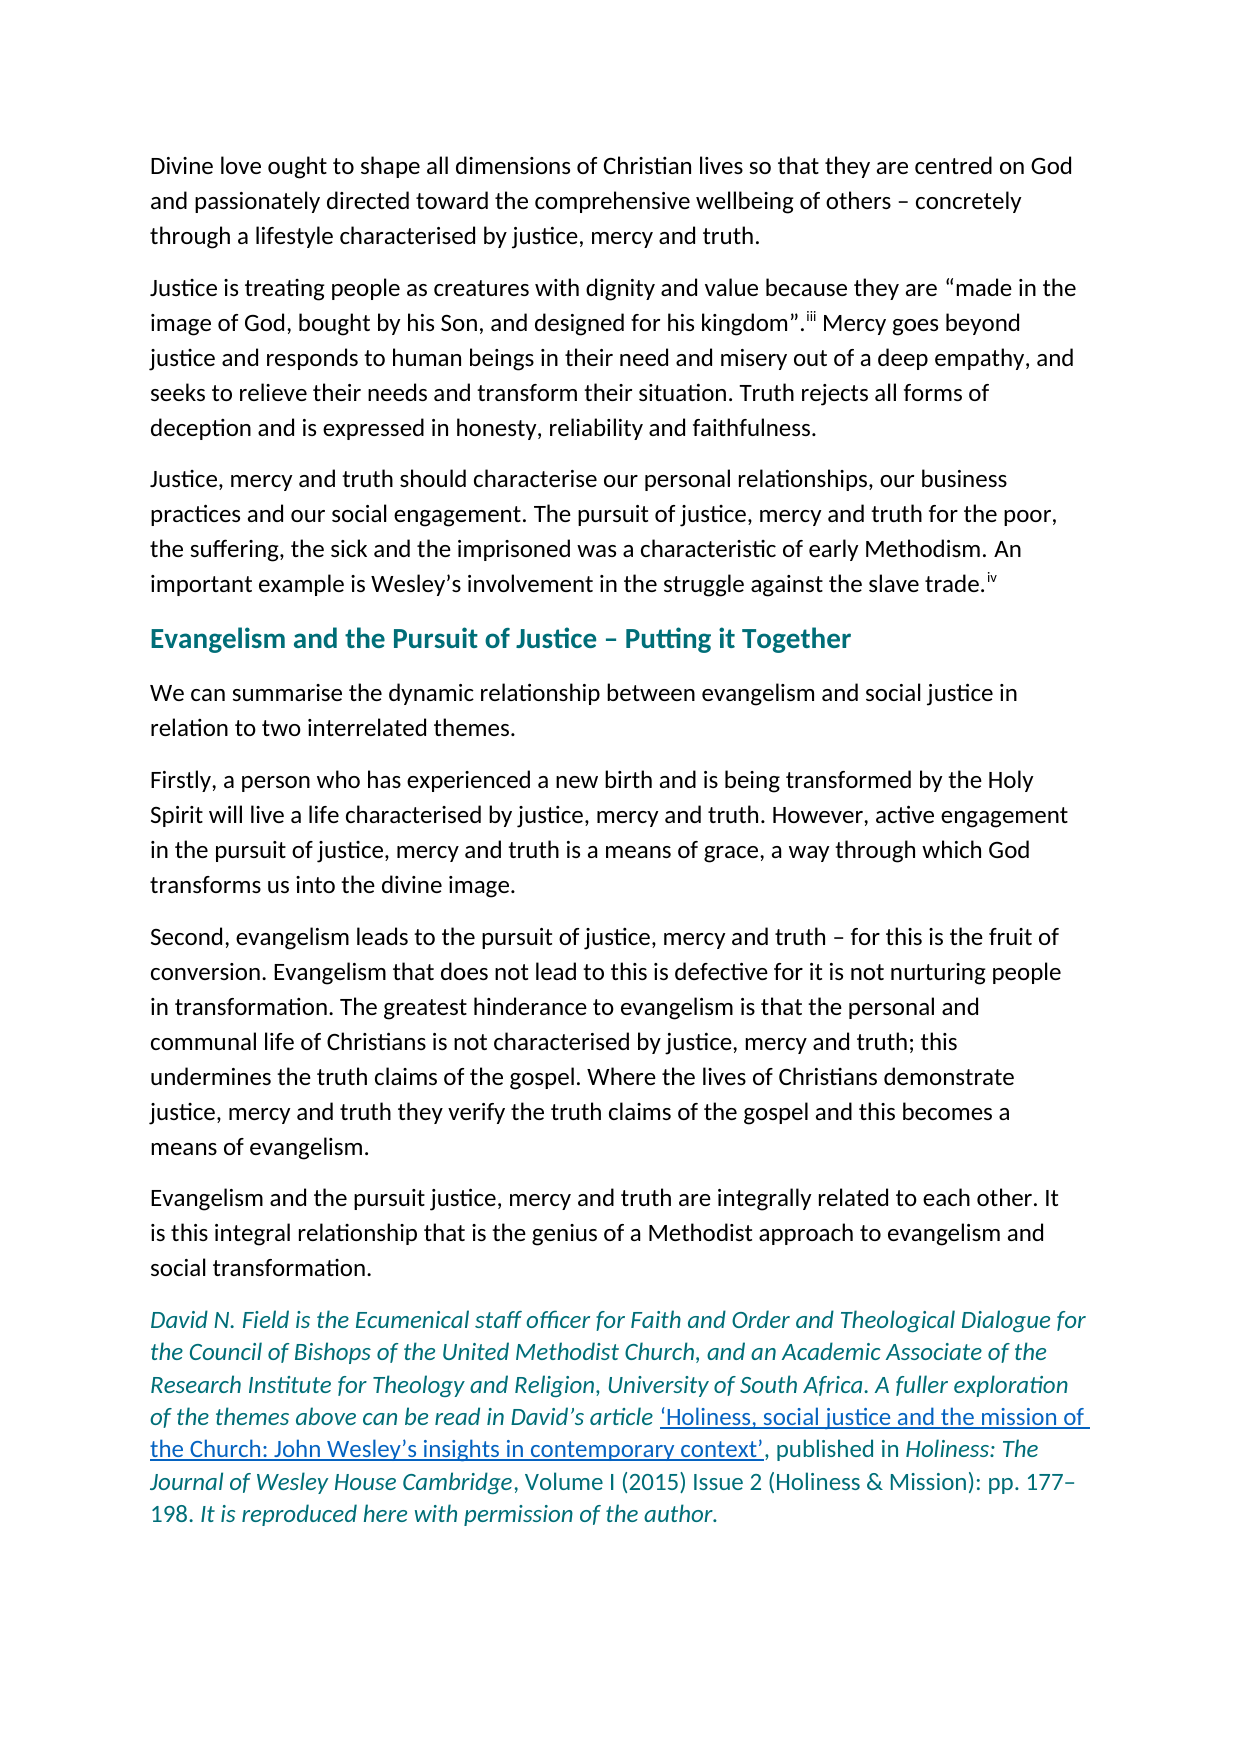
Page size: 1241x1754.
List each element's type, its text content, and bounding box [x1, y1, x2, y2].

text Justice, mercy and truth should characterise our personal relationships, our business practices and our social engagement. The pursuit of justice, mercy and truth for the poor, the suffering, the sick and the imprisoned was a characteristic of early Methodism. An important example is Wesley’s involvement in the struggle against the slave trade. [150, 463, 1080, 599]
text Firstly, a person who has experienced a new birth and is being transformed by the Holy Spirit will live a life characterised by justice, mercy and truth. However, active engagement in the pursuit of justice, mercy and truth is a means of grace, a way through which God transforms us into the divine image. [150, 764, 1080, 900]
text Justice is treating people as creatures with dignity and value because they are “made in the image of God, bought by his Son, and designed for his kingdom”. Mercy goes beyond justice and responds to human beings in their need and misery out of a deep empathy, and seeks to relieve their needs and transform their situation. Truth rejects all forms of deception and is expressed in honesty, reliability and faithfulness. [150, 272, 1080, 442]
text Divine love ought to shape all dimensions of Christian lives so that they are centred on God and passionately directed toward the comprehensive wellbeing of others – concretely through a lifestyle characterised by justice, mercy and truth. [150, 150, 1080, 251]
text Evangelism and the Pursuit of Justice – Putting it Together [150, 620, 1080, 656]
text Second, evangelism leads to the pursuit of justice, mercy and truth – for this is the fruit of conversion. Evangelism that does not lead to this is defective for it is not nurturing people in transformation. The greatest hinderance to evangelism is that the personal and communal life of Christians is not characterised by justice, mercy and truth; this undermines the truth claims of the gospel. Where the lives of Christians demonstrate justice, mercy and truth they verify the truth claims of the gospel and this becomes a means of evangelism. [150, 921, 1080, 1161]
text David N. Field is the Ecumenical staff officer for Faith and Order and Theological Dialogue for the Council of Bishops of the United Methodist Church, and an Academic Associate of the Research Institute for Theology and Religion, University of South Africa. A fuller exploration of the themes above can be read in David’s article ‘Holiness, social justice and the mission of the Church: John Wesley’s insights in contemporary context’, published in Holiness: The Journal of Wesley House Cambridge, Volume I (2015) Issue 2 (Holiness & Mission): pp. 177–198. It is reproduced here with permission of the author. [150, 1304, 1090, 1528]
text We can summarise the dynamic relationship between evangelism and social justice in relation to two interrelated themes. [150, 678, 1080, 743]
text Evangelism and the pursuit justice, mercy and truth are integrally related to each other. It is this integral relationship that is the genius of a Methodist approach to evangelism and social transformation. [150, 1183, 1080, 1283]
